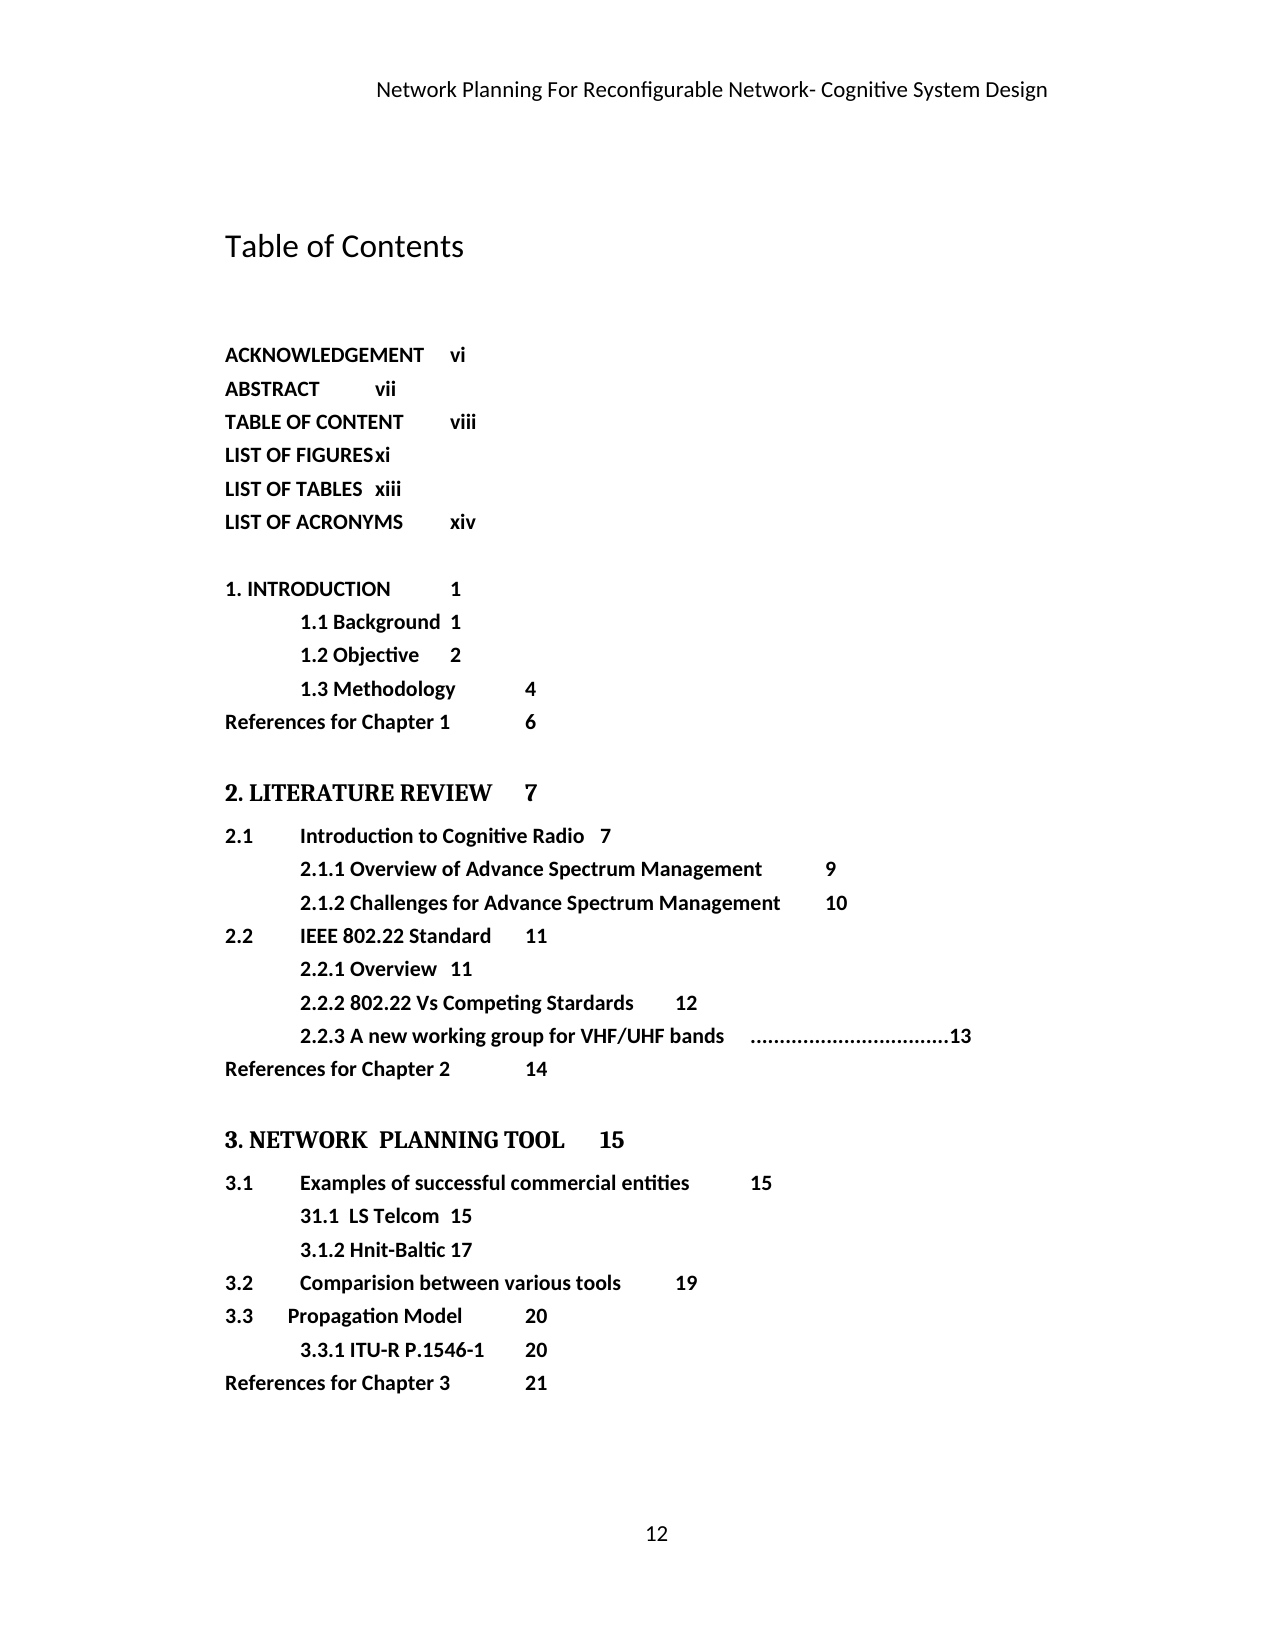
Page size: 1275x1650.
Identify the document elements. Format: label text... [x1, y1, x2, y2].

text References for Chapter 3 21 [225, 1369, 1087, 1396]
text 2.1.1 Overview of Advance Spectrum Management 9 [225, 855, 1087, 882]
text 2.2.1 Overview 11 [225, 955, 1087, 982]
text 3.3 Propagation Model 20 [225, 1303, 1087, 1329]
text 3.1 Examples of successful commercial entities 15 [225, 1169, 1087, 1196]
text LIST OF TABLES xiii [225, 475, 1087, 501]
text LIST OF ACRONYMS xiv [225, 508, 1087, 535]
text 2.1.2 Challenges for Advance Spectrum Management 10 [225, 889, 1087, 915]
text 2.2.2 802.22 Vs Competing Stardards 12 [225, 989, 1087, 1015]
text ACKNOWLEDGEMENT vi [225, 341, 1087, 368]
text 3. NETWORK PLANNING TOOL 15 [225, 1126, 1087, 1155]
text ABSTRACT vii [225, 375, 1087, 401]
text 2. LITERATURE REVIEW 7 [225, 779, 1087, 808]
text 1.3 Methodology 4 [225, 675, 1087, 701]
text 1.1 Background 1 [225, 608, 1087, 635]
text 1.2 Objective 2 [225, 641, 1087, 668]
text 2.2.3 A new working group for VHF/UHF bands ..................................13 [225, 1022, 1087, 1049]
text 3.2 Comparision between various tools 19 [225, 1269, 1087, 1296]
text References for Chapter 2 14 [225, 1055, 1087, 1082]
text 2.2 IEEE 802.22 Standard 11 [225, 922, 1087, 949]
text 2.1 Introduction to Cognitive Radio 7 [225, 822, 1087, 849]
text 3.3.1 ITU-R P.1546-1 20 [225, 1336, 1087, 1363]
text 1. INTRODUCTION 1 [225, 575, 1087, 601]
text LIST OF FIGURES xi [225, 441, 1087, 468]
text Table of Contents [225, 225, 1087, 266]
text References for Chapter 1 6 [225, 708, 1087, 735]
text 3.1.2 Hnit-Baltic 17 [225, 1236, 1087, 1263]
text TABLE OF CONTENT viii [225, 408, 1087, 435]
text 31.1 LS Telcom 15 [225, 1203, 1087, 1229]
